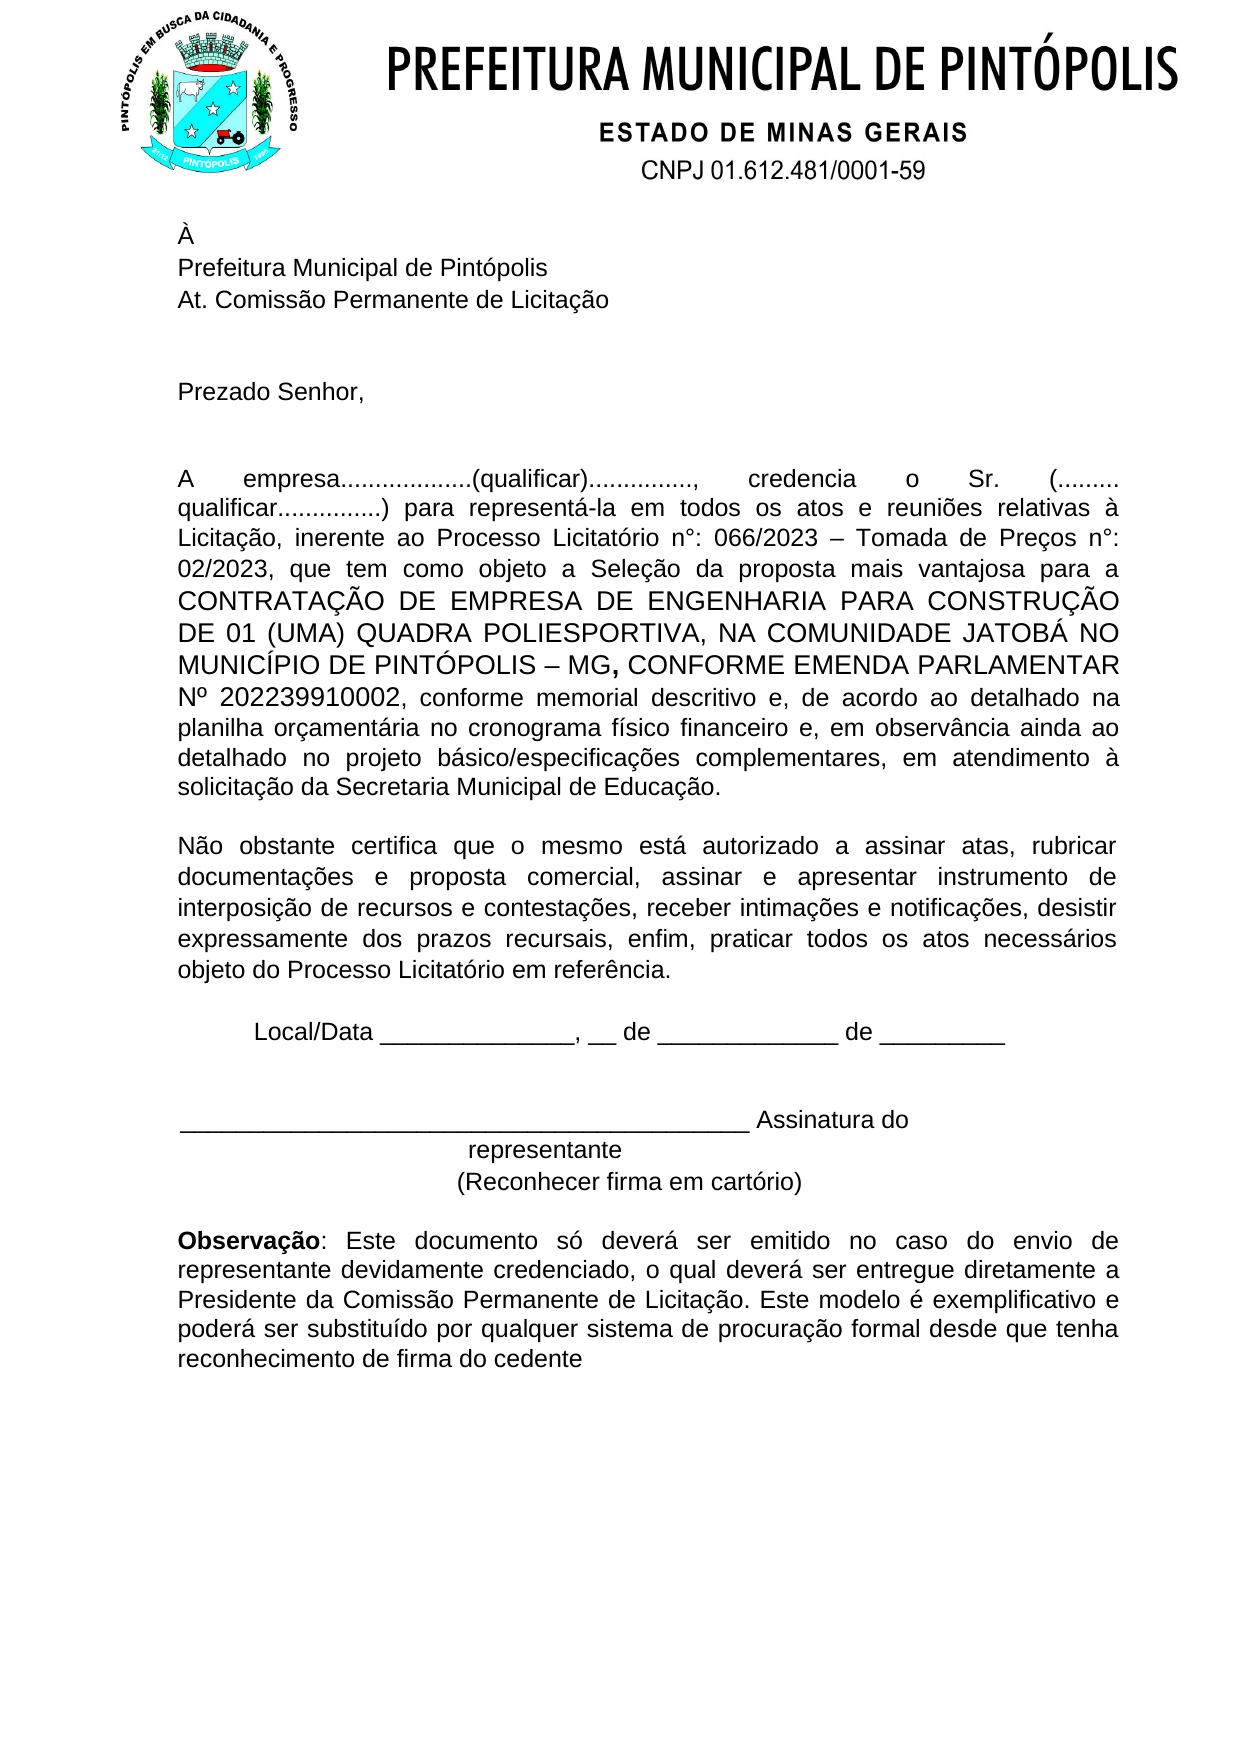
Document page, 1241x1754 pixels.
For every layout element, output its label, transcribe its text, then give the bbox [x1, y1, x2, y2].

text À [177, 221, 1121, 250]
text At. Comissão Permanente de Licitação [177, 286, 1121, 314]
text Prezado Senhor, [177, 377, 1121, 405]
text Observação: Este documento só deverá ser emitido no caso do envio de representante devidamente credenciado, o qual deverá ser entregue diretamente a Presidente da Comissão Permanente de Licitação. Este modelo é exemplificativo e poderá ser substituído por qualquer sistema de procuração formal desde que tenha reconhecimento de firma do cedente [177, 1226, 1121, 1373]
text Local/Data ______________, __ de _____________ de _________ [177, 1017, 1082, 1045]
text Não obstante certifica que o mesmo está autorizado a assinar atas, rubricar documentações e proposta comercial, assinar e apresentar instrumento de interposição de recursos e contestações, receber intimações e notificações, desistir expressamente dos prazos recursais, enfim, praticar todos os atos necessários objeto do Processo Licitatório em referência. [177, 831, 1118, 984]
text A empresa...................(qualificar)..............., credencia o Sr. (......... qualificar...............) para representá-la em todos os atos e reuniões relativas à Licitação, inerente ao Processo Licitatório n°: 066/2023 – Tomada de Preços n°: 02/2023, que tem como objeto a Seleção da proposta mais vantajosa para a CONTRATAÇÃO DE EMPRESA DE ENGENHARIA PARA CONSTRUÇÃO DE 01 (UMA) QUADRA POLIESPORTIVA, NA COMUNIDADE JATOBÁ NO MUNICÍPIO DE PINTÓPOLIS – MG, CONFORME EMENDA PARLAMENTAR Nº 202239910002, conforme memorial descritivo e, de acordo ao detalhado na planilha orçamentária no cronograma físico financeiro e, em observância ainda ao detalhado no projeto básico/especificações complementares, em atendimento à solicitação da Secretaria Municipal de Educação. [177, 464, 1121, 801]
text (Reconhecer firma em cartório) [177, 1167, 1082, 1196]
picture [27, 11, 1241, 190]
text Prefeitura Municipal de Pintópolis [177, 253, 1121, 282]
text _________________________________________ Assinatura do representante [177, 1105, 913, 1163]
